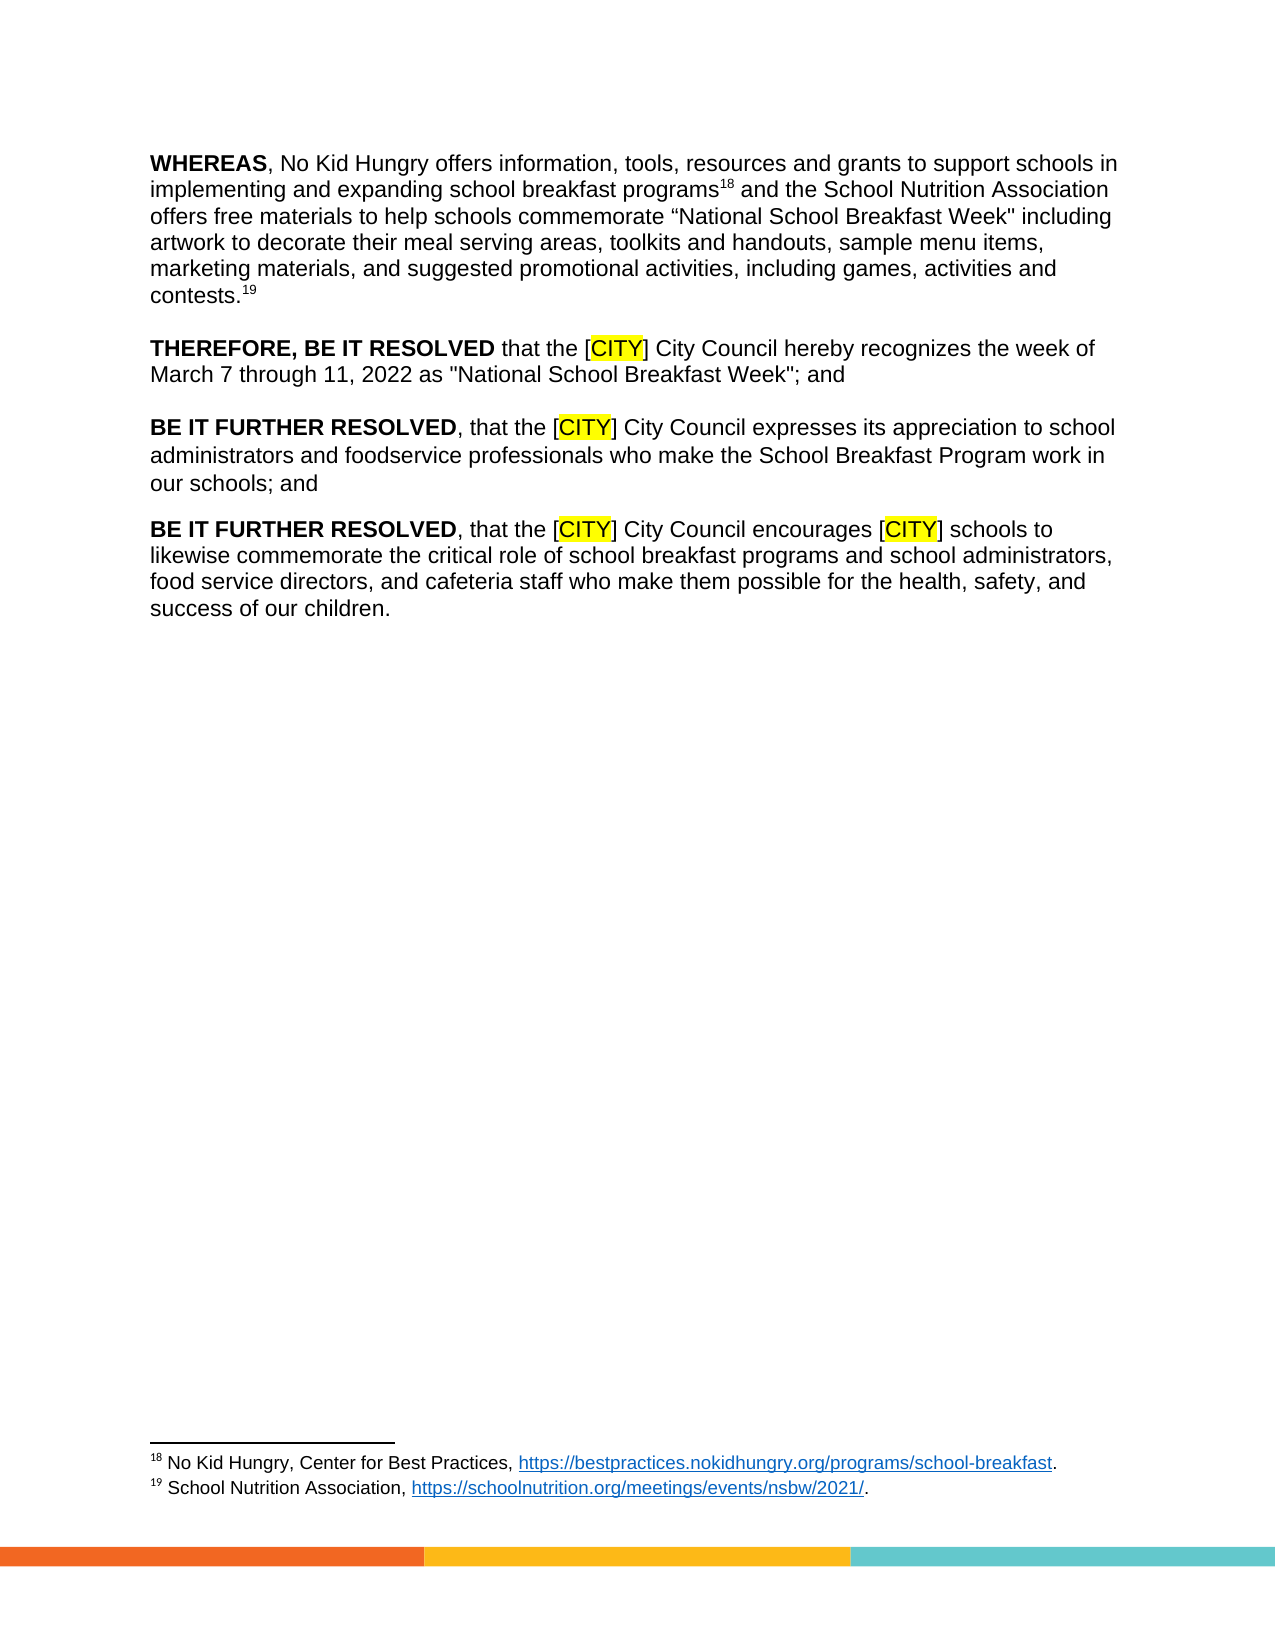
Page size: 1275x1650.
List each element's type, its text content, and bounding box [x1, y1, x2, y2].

text BE IT FURTHER RESOLVED, that the [CITY] City Council expresses its appreciation to school administrators and foodservice professionals who make the School Breakfast Program work in our schools; and [150, 413, 1125, 497]
text BE IT FURTHER RESOLVED, that the [CITY] City Council encourages [CITY] schools to likewise commemorate the critical role of school breakfast programs and school administrators, food service directors, and cafeteria staff who make them possible for the health, safety, and success of our children. [150, 516, 1125, 621]
text WHEREAS, No Kid Hungry offers information, tools, resources and grants to support schools in implementing and expanding school breakfast programs and the School Nutrition Association offers free materials to help schools commemorate “National School Breakfast Week" including artwork to decorate their meal serving areas, toolkits and handouts, sample menu items, marketing materials, and suggested promotional activities, including games, activities and contests. [150, 150, 1125, 308]
text THEREFORE, BE IT RESOLVED that the [CITY] City Council hereby recognizes the week of March 7 through 11, 2022 as "National School Breakfast Week"; and [150, 334, 1125, 387]
